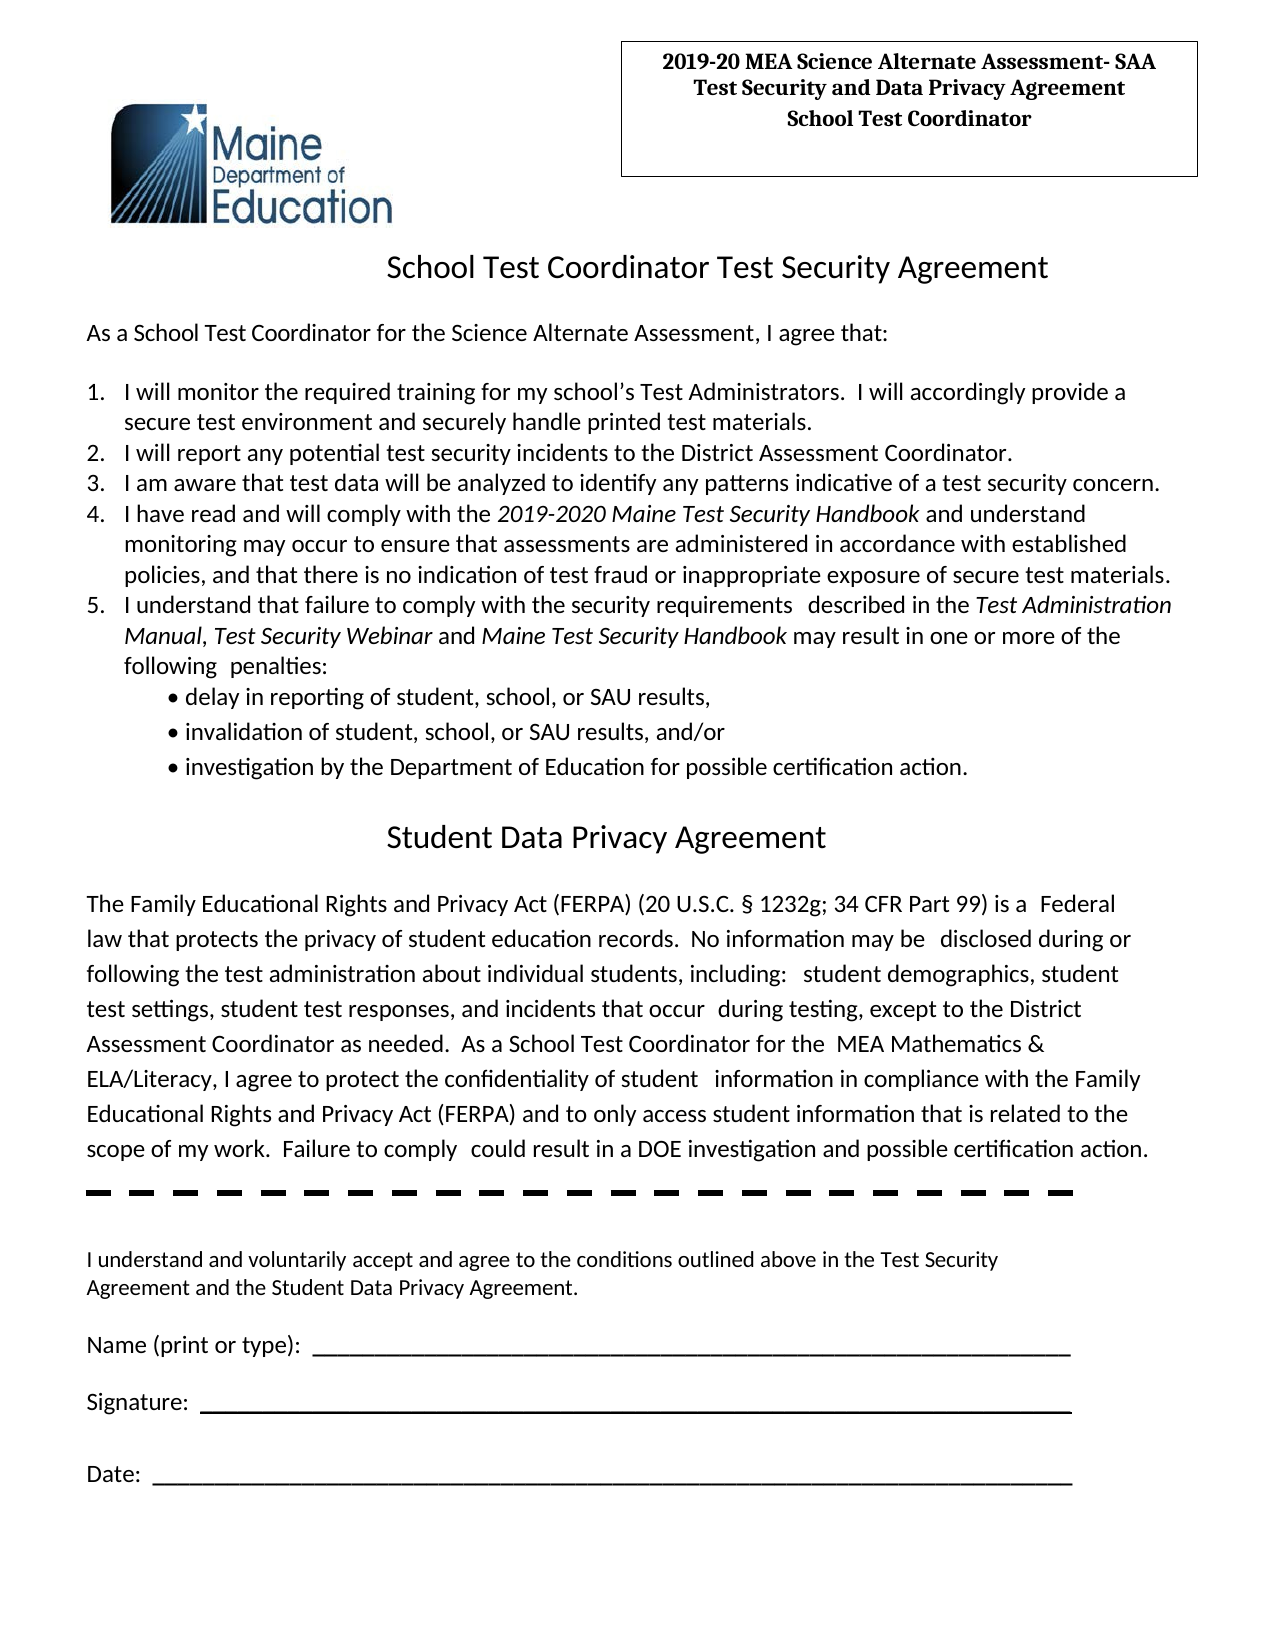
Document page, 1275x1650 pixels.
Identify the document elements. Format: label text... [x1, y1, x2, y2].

text Date: __________________________________________________________________________ [86, 1458, 1200, 1489]
list delay in reporting of student, school, or SAU results, [167, 681, 1200, 711]
text Signature: ______________________________________________________________________ [86, 1386, 1200, 1417]
text As a School Test Coordinator for the Science Alternate Assessment, I agree that: [86, 317, 1179, 376]
list I understand that failure to comply with the security requirements described in the Test Administration Manual, Test Security Webinar and Maine Test Security Handbook may result in one or more of the following penalties: [86, 589, 1179, 681]
text Agreement and the Student Data Privacy Agreement. [86, 1273, 1200, 1301]
list invalidation of student, school, or SAU results, and/or [167, 716, 1200, 747]
text School Test Coordinator Test Security Agreement [386, 246, 1200, 287]
list I have read and will comply with the 2019-2020 Maine Test Security Handbook and understand monitoring may occur to ensure that assessments are administered in accordance with established policies, and that there is no indication of test fraud or inappropriate exposure of secure test materials. [86, 498, 1179, 589]
list investigation by the Department of Education for possible certification action. [167, 751, 1200, 782]
text Name (print or type): _____________________________________________________________ [86, 1329, 1200, 1360]
text The Family Educational Rights and Privacy Act (FERPA) (20 U.S.C. § 1232g; 34 CFR Part 99) is a Federal law that protects the privacy of student education records. No information may be disclosed during or following the test administration about individual students, including: student demographics, student test settings, student test responses, and incidents that occur during testing, except to the District Assessment Coordinator as needed. As a School Test Coordinator for the MEA Mathematics & ELA/Literacy, I agree to protect the confidentiality of student information in compliance with the Family Educational Rights and Privacy Act (FERPA) and to only access student information that is related to the scope of my work. Failure to comply could result in a DOE investigation and possible certification action. [86, 888, 1149, 1163]
list I will monitor the required training for my school’s Test Administrators. I will accordingly provide a secure test environment and securely handle printed test materials. [86, 376, 1179, 437]
picture [107, 99, 394, 228]
text Student Data Privacy Agreement [386, 816, 1200, 857]
list I am aware that test data will be analyzed to identify any patterns indicative of a test security concern. [86, 467, 1179, 498]
list I will report any potential test security incidents to the District Assessment Coordinator. [86, 437, 1179, 467]
text I understand and voluntarily accept and agree to the conditions outlined above in the Test Security [86, 1247, 1200, 1273]
